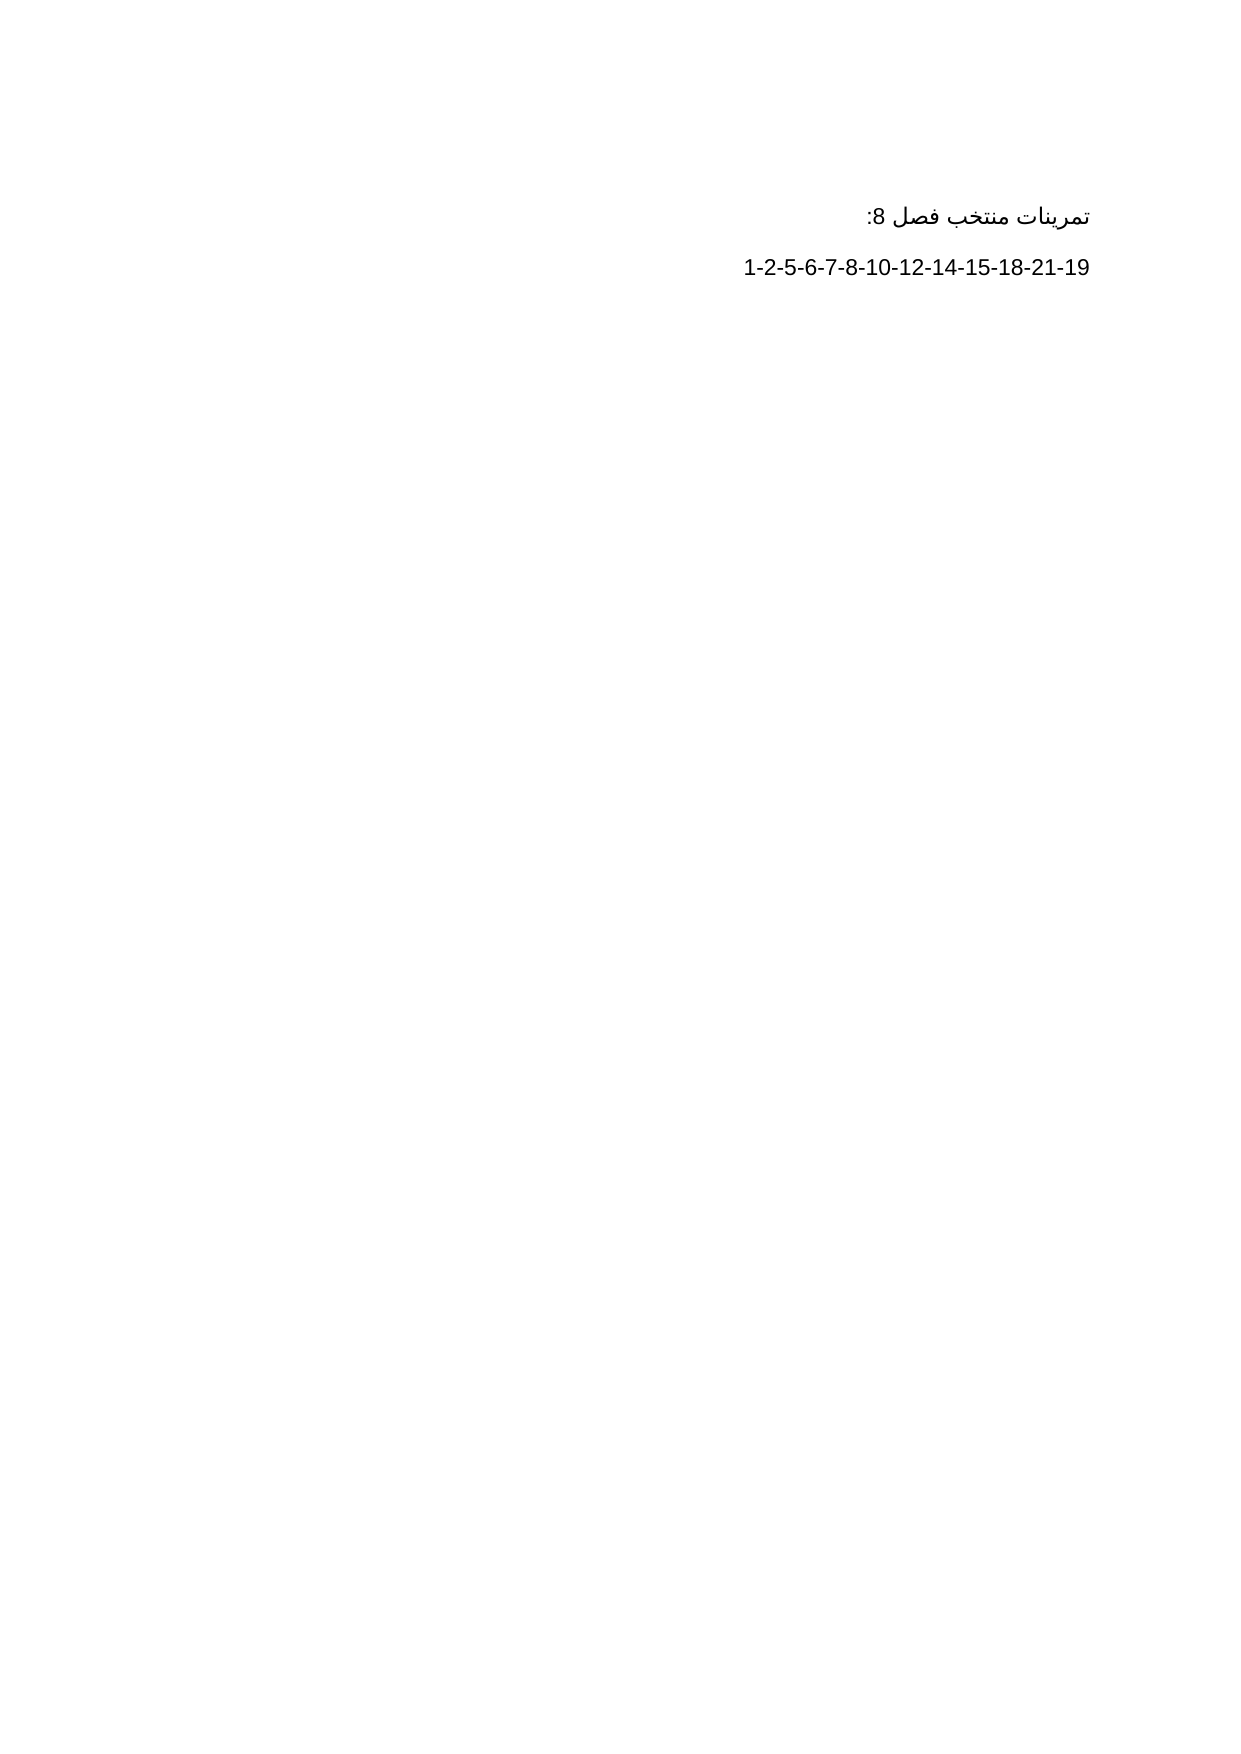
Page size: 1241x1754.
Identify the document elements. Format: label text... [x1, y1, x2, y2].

text تمرینات منتخب فصل 8: [150, 203, 1090, 229]
text 1-2-5-6-7-8-10-12-14-15-18-21-19 [150, 254, 1090, 280]
